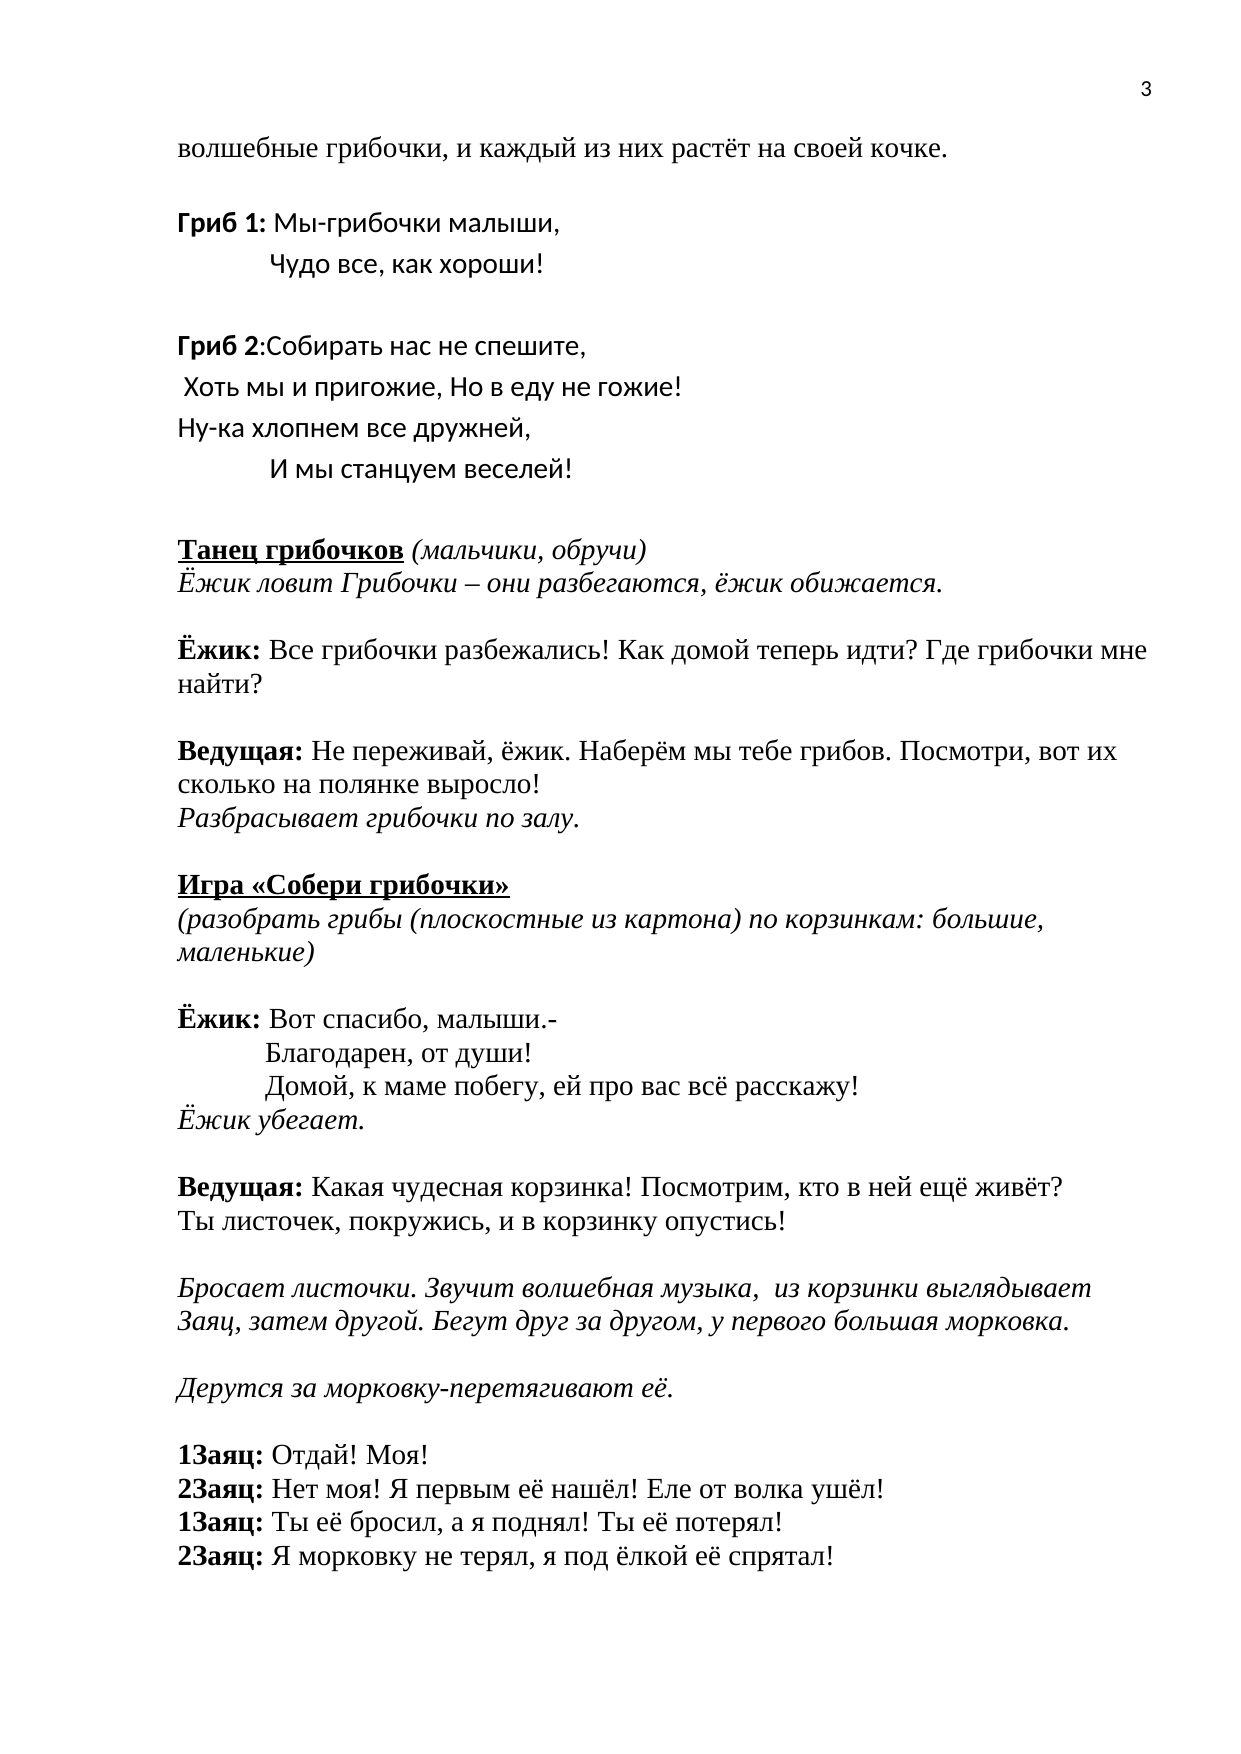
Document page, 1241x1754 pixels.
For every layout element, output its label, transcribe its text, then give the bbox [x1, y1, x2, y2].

text Хоть мы и пригожие, Но в еду не гожие! [177, 368, 1152, 404]
text Разбрасывает грибочки по залу. [177, 800, 1152, 834]
text Ёжик убегает. [177, 1102, 1152, 1136]
text Бросает листочки. Звучит волшебная музыка, из корзинки выглядывает Заяц, затем другой. Бегут друг за другом, у первого большая морковка. [177, 1270, 1152, 1337]
text 1Заяц: Ты её бросил, а я поднял! Ты её потерял! [177, 1504, 1152, 1538]
text И мы станцуем веселей! [177, 450, 1152, 486]
text Ты листочек, покружись, и в корзинку опустись! [177, 1203, 1152, 1236]
text Танец грибочков (мальчики, обручи) [177, 532, 1152, 565]
text Дерутся за морковку-перетягивают её. [177, 1370, 1152, 1404]
text Гриб 1: Мы-грибочки малыши, [177, 204, 1152, 240]
text Домой, к маме побегу, ей про вас всё расскажу! [177, 1068, 1152, 1102]
text Ведущая: Не переживай, ёжик. Наберём мы тебе грибов. Посмотри, вот их сколько на полянке выросло! [177, 733, 1152, 800]
text Ну-ка хлопнем все дружней, [177, 409, 1152, 444]
text Ёжик: Все грибочки разбежались! Как домой теперь идти? Где грибочки мне найти? [177, 632, 1152, 699]
text 1Заяц: Отдай! Моя! [177, 1437, 1152, 1471]
text Игра «Собери грибочки» [177, 867, 1152, 901]
text Благодарен, от души! [177, 1035, 1152, 1068]
text 2Заяц: Я морковку не терял, я под ёлкой её спрятал! [177, 1538, 1152, 1572]
text Чудо все, как хороши! [177, 245, 1152, 281]
text (разобрать грибы (плоскостные из картона) по корзинкам: большие, маленькие) [177, 901, 1152, 968]
text Ёжик ловит Грибочки – они разбегаются, ёжик обижается. [177, 565, 1152, 599]
text 2Заяц: Нет моя! Я первым её нашёл! Еле от волка ушёл! [177, 1471, 1152, 1504]
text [177, 130, 1152, 163]
text Ёжик: Вот спасибо, малыши.- [177, 1001, 1152, 1035]
text Гриб 2:Собирать нас не спешите, [177, 327, 1152, 363]
text Ведущая: Какая чудесная корзинка! Посмотрим, кто в ней ещё живёт? [177, 1169, 1152, 1203]
